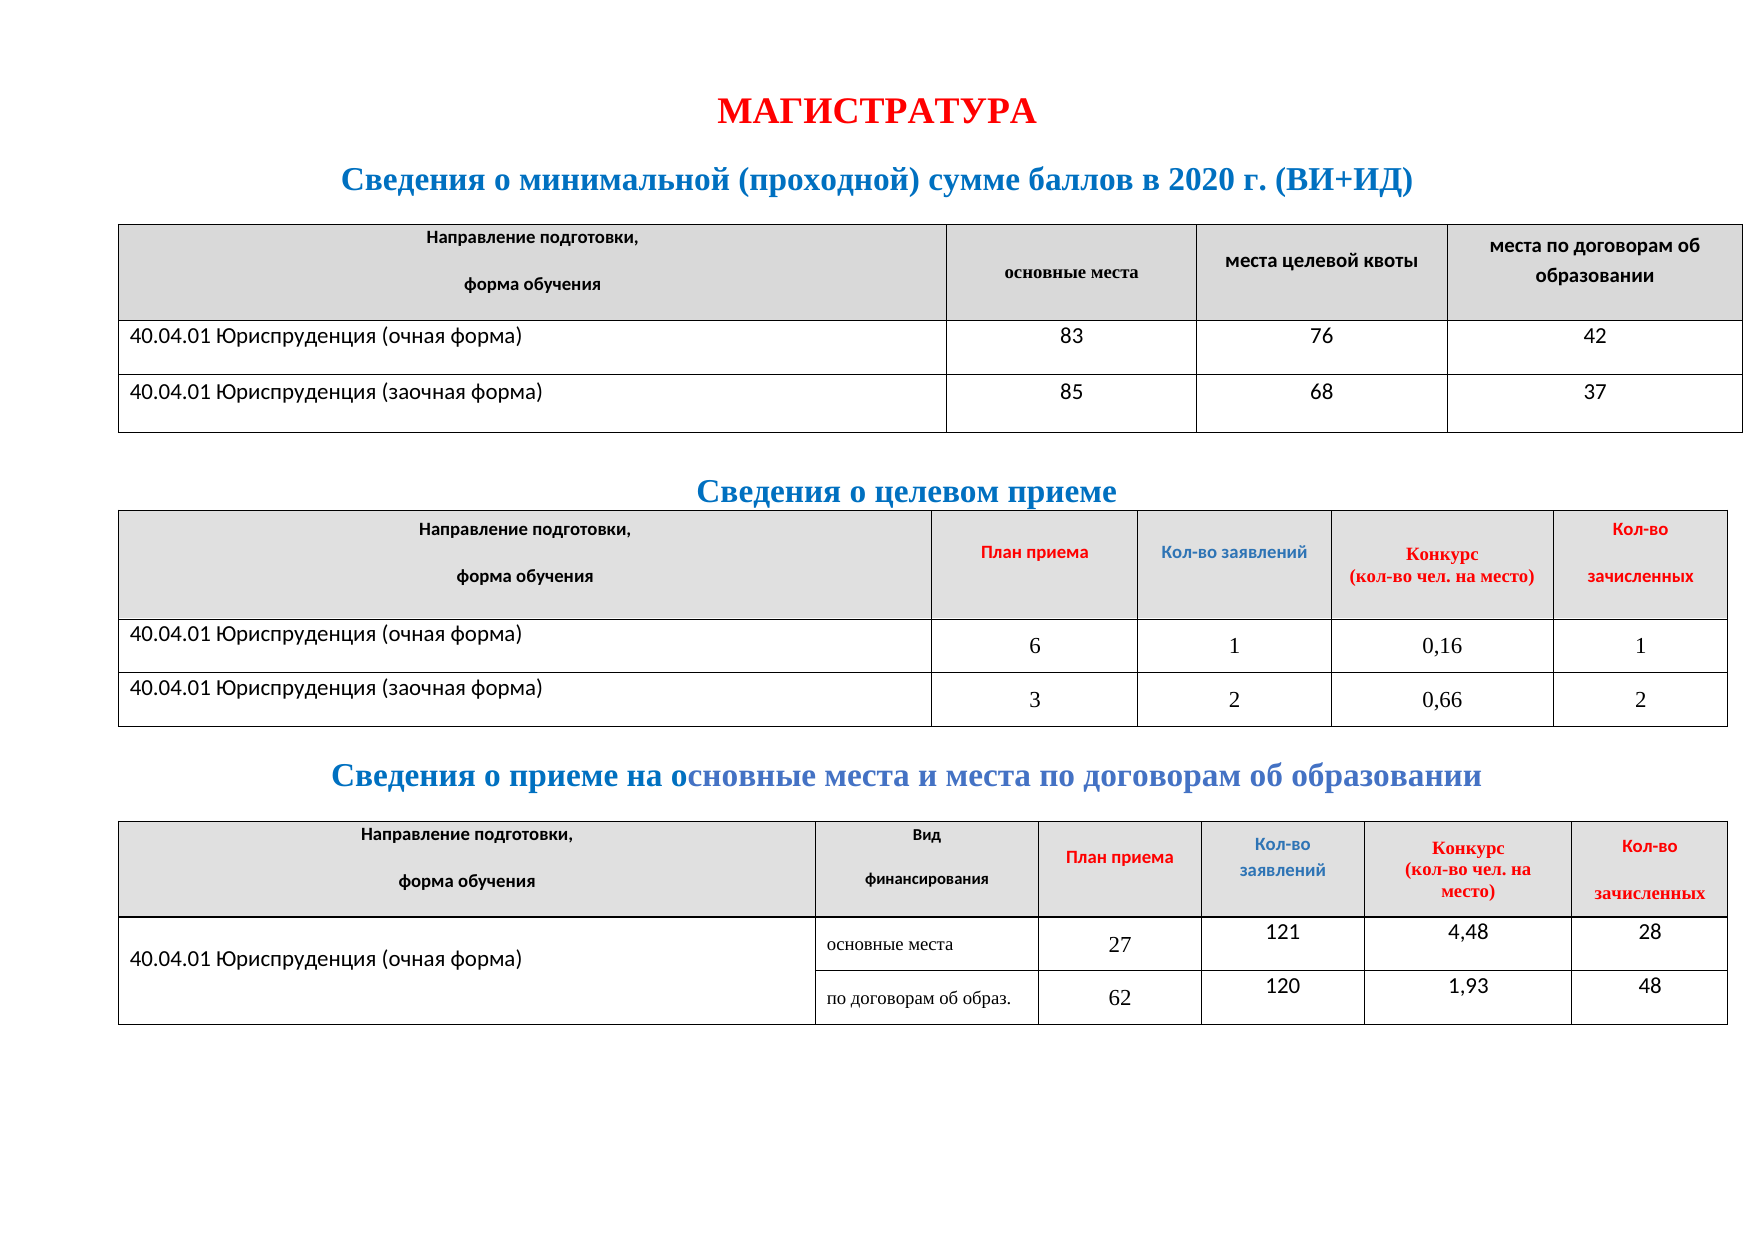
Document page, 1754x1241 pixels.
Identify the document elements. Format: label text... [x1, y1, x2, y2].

table_cell 2 [1554, 673, 1727, 726]
table_cell 1 [1554, 620, 1727, 672]
table_cell 120 [1202, 971, 1364, 1024]
text МАГИСТРАТУРА [118, 88, 1636, 132]
text Сведения о целевом приеме [177, 471, 1636, 509]
table_cell 0,16 [1332, 620, 1553, 672]
table_cell 4,48 [1365, 918, 1571, 970]
table_cell 40.04.01 Юриспруденция (очная форма) [119, 620, 931, 672]
table_header Кол-во заявлений [1138, 511, 1331, 618]
table_header Конкурс (кол-во чел. на место) [1332, 511, 1553, 618]
table_header План приема [932, 511, 1137, 618]
table_cell 1 [1138, 620, 1331, 672]
table_header План приема [1039, 822, 1201, 916]
table_header Направление подготовки, форма обучения [119, 225, 946, 320]
table_header места по договорам об образовании [1448, 225, 1742, 320]
table_cell основные места [816, 918, 1038, 970]
table_cell 3 [932, 673, 1137, 726]
table_cell 121 [1202, 918, 1364, 970]
table_cell 83 [947, 321, 1196, 373]
table_cell 76 [1197, 321, 1447, 373]
table_cell 62 [1039, 971, 1201, 1024]
table_cell 85 [947, 375, 1196, 432]
table_cell по договорам об образ. [816, 971, 1038, 1024]
table_cell 0,66 [1332, 673, 1553, 726]
table_cell 2 [1138, 673, 1331, 726]
table_cell 6 [932, 620, 1137, 672]
table_cell 28 [1572, 918, 1727, 970]
table_cell 1,93 [1365, 971, 1571, 1024]
table_header места целевой квоты [1197, 225, 1447, 320]
table_cell 27 [1039, 918, 1201, 970]
table_cell 40.04.01 Юриспруденция (очная форма) [119, 321, 946, 373]
table_header Кол-во заявлений [1202, 822, 1364, 916]
table_header Направление подготовки, форма обучения [119, 822, 815, 916]
table_cell 40.04.01 Юриспруденция (очная форма) [119, 918, 815, 1024]
text Сведения о минимальной (проходной) сумме баллов в 2020 г. (ВИ+ИД) [118, 159, 1636, 197]
table_header Конкурс (кол-во чел. на место) [1365, 822, 1571, 916]
table_cell 40.04.01 Юриспруденция (заочная форма) [119, 375, 946, 432]
text Сведения о приеме на основные места и места по договорам об образовании [177, 756, 1636, 794]
table_cell 48 [1572, 971, 1727, 1024]
table_cell 40.04.01 Юриспруденция (заочная форма) [119, 673, 931, 726]
table_header Направление подготовки, форма обучения [119, 511, 931, 618]
table_header Кол-во зачисленных [1554, 511, 1727, 618]
table_header Кол-во зачисленных [1572, 822, 1727, 916]
table_header Вид финансирования [816, 822, 1038, 916]
table_header основные места [947, 225, 1196, 320]
table_cell 68 [1197, 375, 1447, 432]
table_cell 37 [1448, 375, 1742, 432]
table_cell 42 [1448, 321, 1742, 373]
